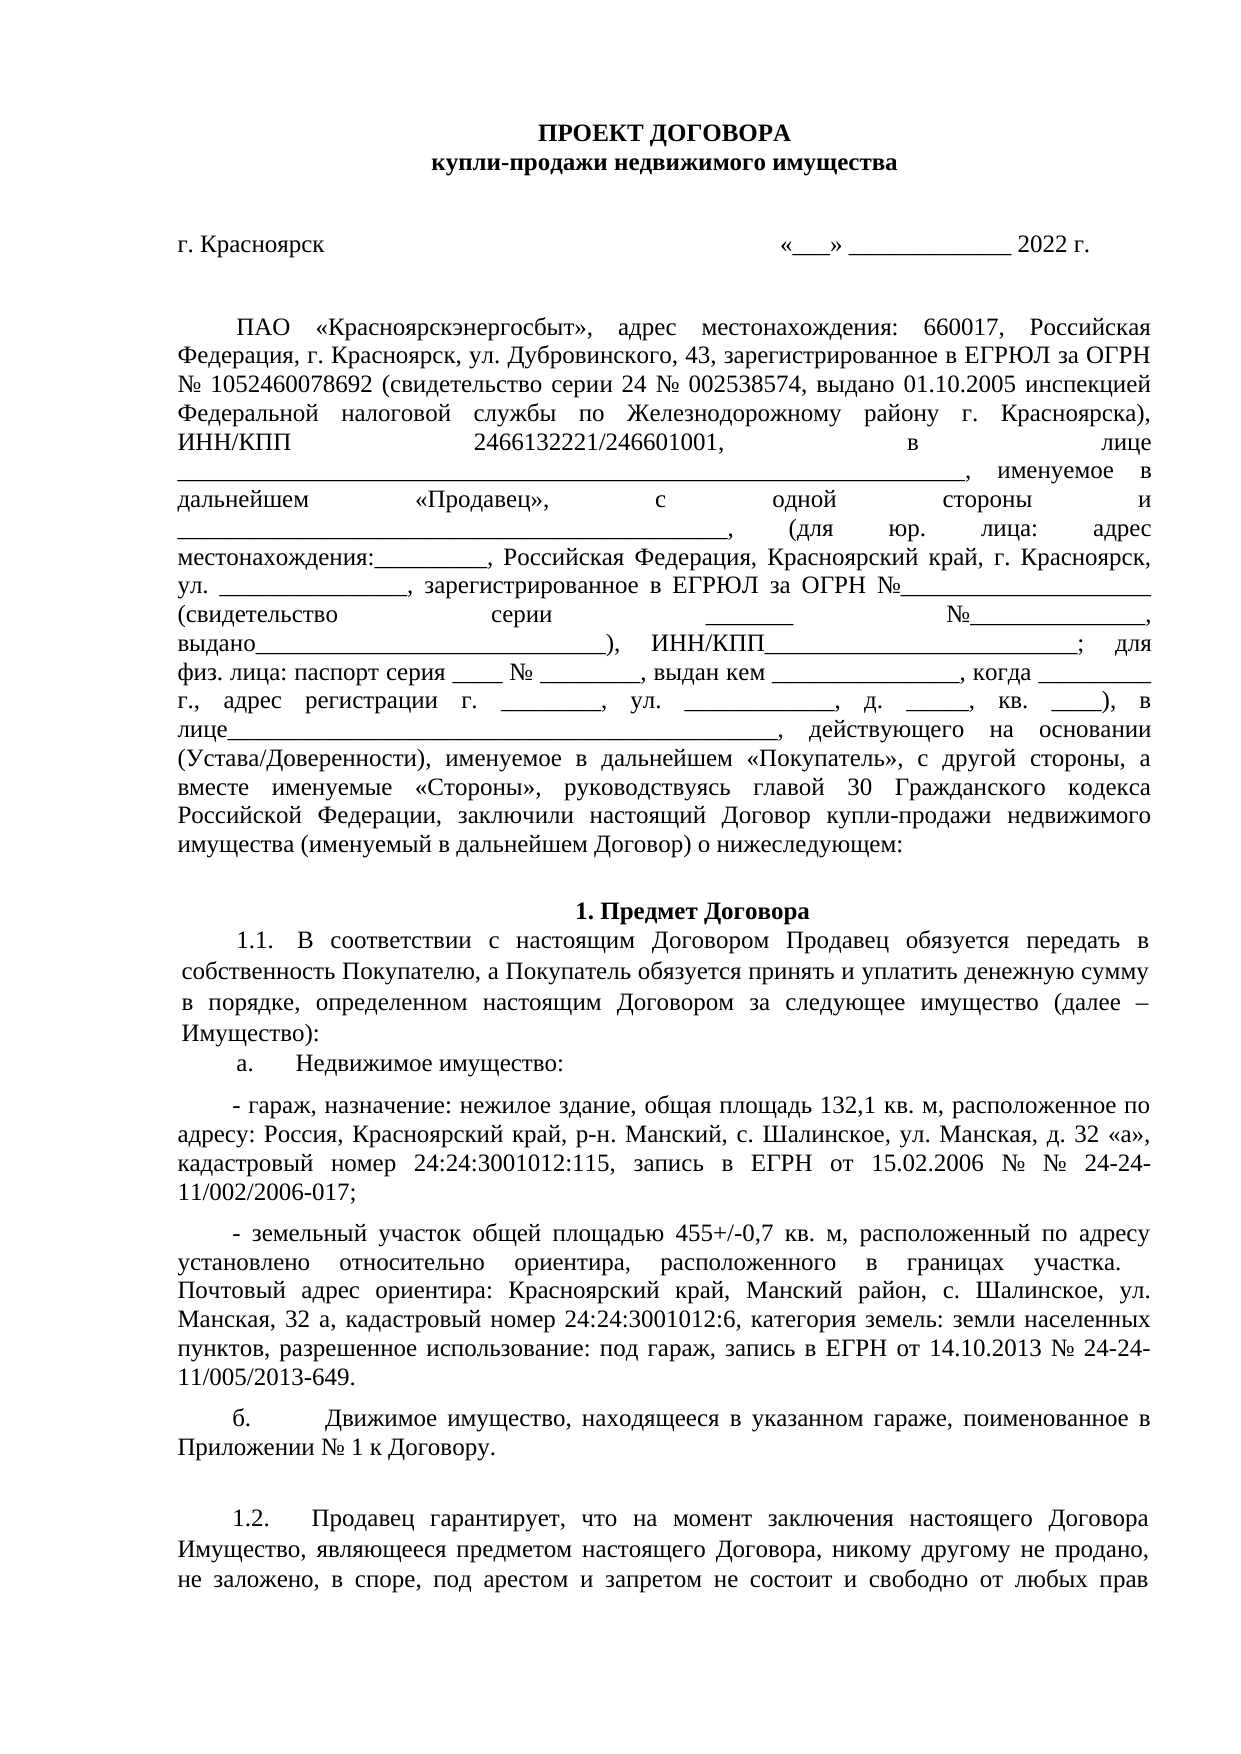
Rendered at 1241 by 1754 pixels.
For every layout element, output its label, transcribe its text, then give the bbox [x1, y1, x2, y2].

text б. Движимое имущество, находящееся в указанном гараже, поименованное в Приложении № 1 к Договору. [177, 1403, 1152, 1461]
text г. Красноярск «___» _____________ 2022 г. [177, 229, 1152, 258]
text ПАО «Красноярскэнергосбыт», адрес местонахождения: 660017, Российская Федерация, г. Красноярск, ул. Дубровинского, 43, зарегистрированное в ЕГРЮЛ за ОГРН № 1052460078692 (свидетельство серии 24 № 002538574, выдано 01.10.2005 инспекцией Федеральной налоговой службы по Железнодорожному району г. Красноярска), ИНН/КПП 2466132221/246601001, в лице _______________________________________________________________, именуемое в дальнейшем «Продавец», с одной стороны и ____________________________________________, (для юр. лица: адрес местонахождения:_________, Российская Федерация, Красноярский край, г. Красноярск, ул. _______________, зарегистрированное в ЕГРЮЛ за ОГРН №____________________ (свидетельство серии _______ №______________, выдано____________________________), ИНН/КПП_________________________; для физ. лица: паспорт серия ____ № ________, выдан кем _______________, когда _________ г., адрес регистрации г. ________, ул. ____________, д. _____, кв. ____), в лице____________________________________________, действующего на основании (Устава/Доверенности), именуемое в дальнейшем «Покупатель», с другой стороны, а вместе именуемые «Стороны», руководствуясь главой 30 Гражданского кодекса Российской Федерации, заключили настоящий Договор купли-продажи недвижимого имущества (именуемый в дальнейшем Договор) о нижеследующем: [177, 312, 1152, 858]
list В соответствии с настоящим Договором Продавец обязуется передать в собственность Покупателю, а Покупатель обязуется принять и уплатить денежную сумму в порядке, определенном настоящим Договором за следующее имущество (далее – Имущество): [181, 924, 1149, 1047]
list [177, 1502, 1149, 1594]
text а. Недвижимое имущество: [177, 1047, 1149, 1078]
text купли-продажи недвижимого имущества [177, 147, 1152, 176]
text - гараж, назначение: нежилое здание, общая площадь 132,1 кв. м, расположенное по адресу: Россия, Красноярский край, р-н. Манский, с. Шалинское, ул. Манская, д. 32 «а», кадастровый номер 24:24:3001012:115, запись в ЕГРН от 15.02.2006 № № 24-24-11/002/2006-017; [177, 1091, 1152, 1206]
text - земельный участок общей площадью 455+/-0,7 кв. м, расположенный по адресу установлено относительно ориентира, расположенного в границах участка. Почтовый адрес ориентира: Красноярский край, Манский район, с. Шалинское, ул. Манская, 32 а, кадастровый номер 24:24:3001012:6, категория земель: земли населенных пунктов, разрешенное использование: под гараж, запись в ЕГРН от 14.10.2013 № 24-24-11/005/2013-649. [177, 1218, 1152, 1391]
text 1. Предмет Договора [575, 899, 1152, 924]
text ПРОЕКТ ДОГОВОРА [177, 118, 1152, 147]
